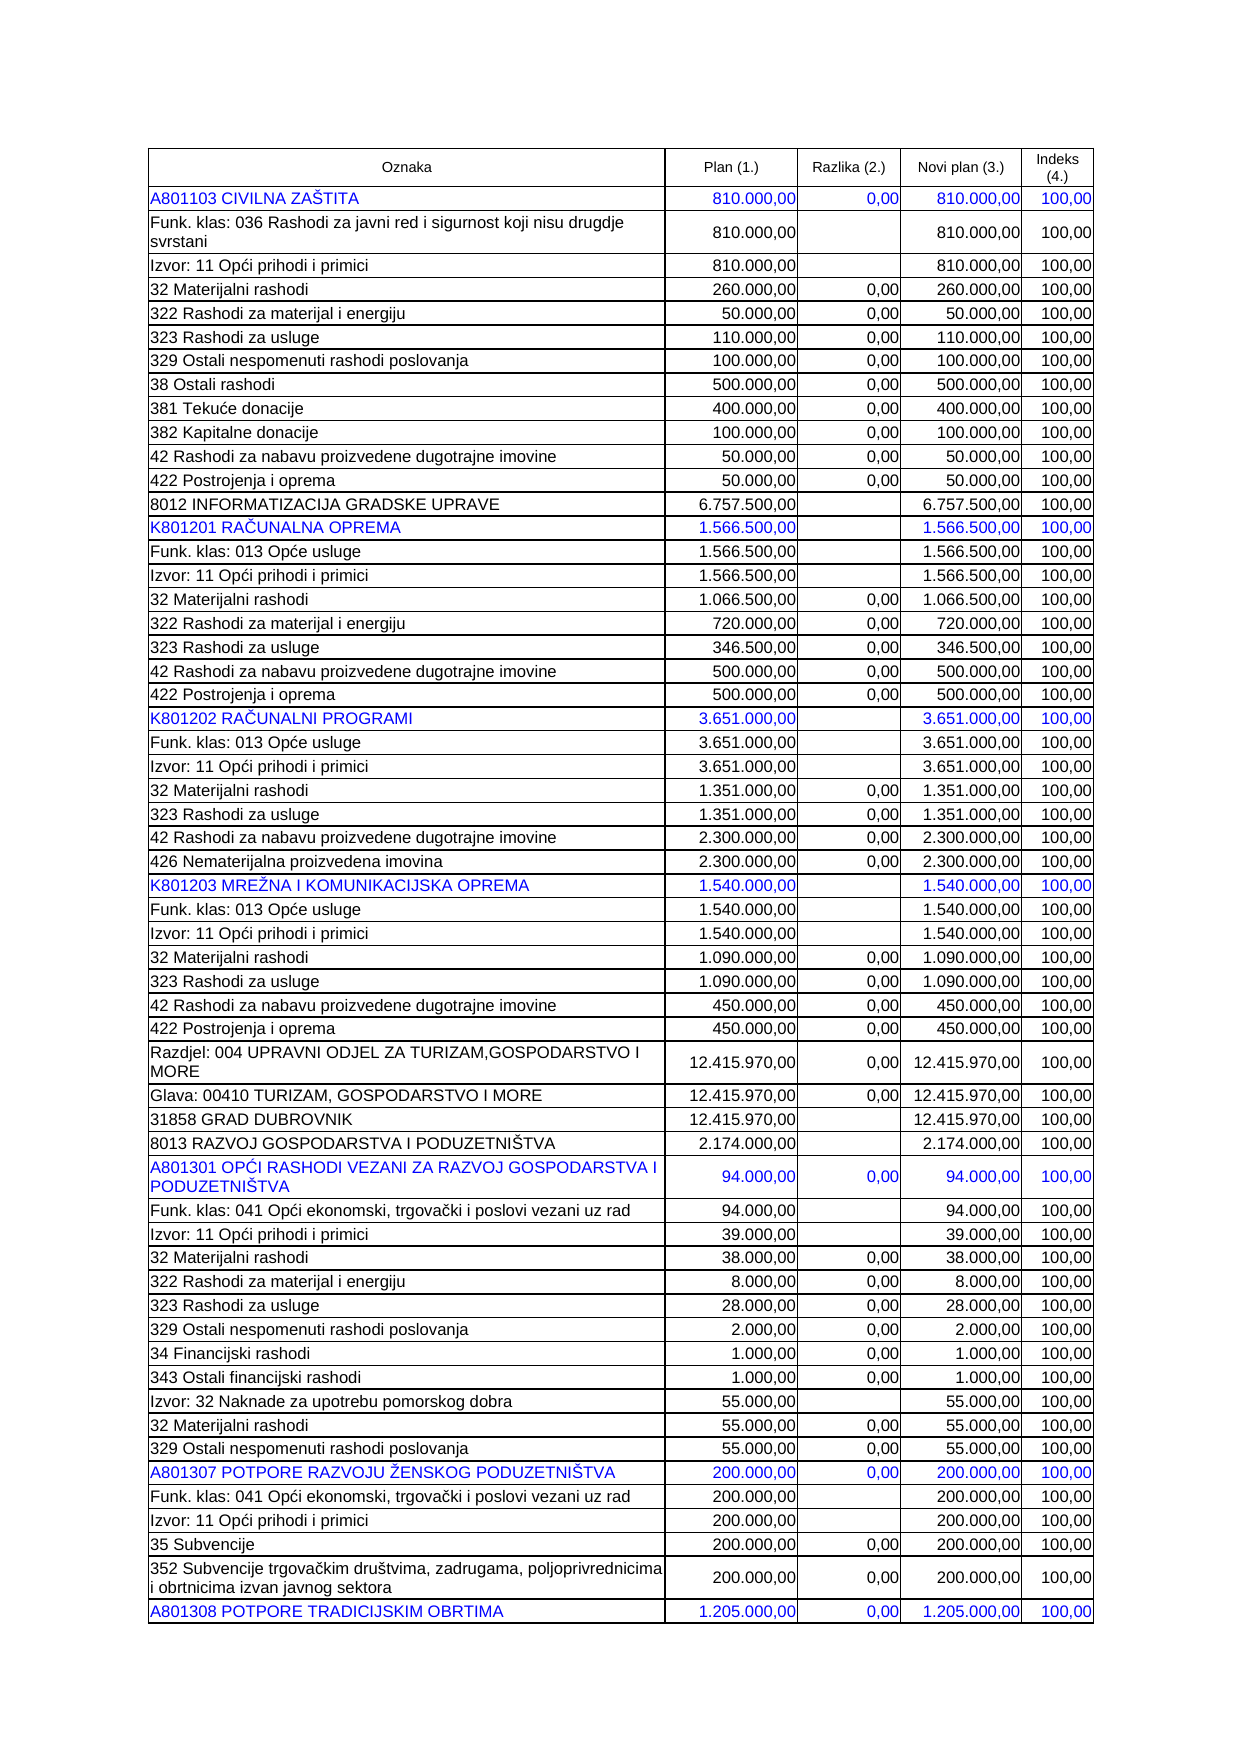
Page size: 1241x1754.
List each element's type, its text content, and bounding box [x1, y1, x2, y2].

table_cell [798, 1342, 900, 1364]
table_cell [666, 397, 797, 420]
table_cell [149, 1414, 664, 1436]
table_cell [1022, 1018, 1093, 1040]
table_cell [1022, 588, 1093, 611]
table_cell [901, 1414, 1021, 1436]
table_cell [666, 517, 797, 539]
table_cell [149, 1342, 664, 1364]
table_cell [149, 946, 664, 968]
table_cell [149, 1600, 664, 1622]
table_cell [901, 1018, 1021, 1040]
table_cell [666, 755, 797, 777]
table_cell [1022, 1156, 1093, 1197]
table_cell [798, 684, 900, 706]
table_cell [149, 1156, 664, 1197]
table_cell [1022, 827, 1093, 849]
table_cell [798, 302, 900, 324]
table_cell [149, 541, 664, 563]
table_header Novi plan (3.) [901, 149, 1021, 186]
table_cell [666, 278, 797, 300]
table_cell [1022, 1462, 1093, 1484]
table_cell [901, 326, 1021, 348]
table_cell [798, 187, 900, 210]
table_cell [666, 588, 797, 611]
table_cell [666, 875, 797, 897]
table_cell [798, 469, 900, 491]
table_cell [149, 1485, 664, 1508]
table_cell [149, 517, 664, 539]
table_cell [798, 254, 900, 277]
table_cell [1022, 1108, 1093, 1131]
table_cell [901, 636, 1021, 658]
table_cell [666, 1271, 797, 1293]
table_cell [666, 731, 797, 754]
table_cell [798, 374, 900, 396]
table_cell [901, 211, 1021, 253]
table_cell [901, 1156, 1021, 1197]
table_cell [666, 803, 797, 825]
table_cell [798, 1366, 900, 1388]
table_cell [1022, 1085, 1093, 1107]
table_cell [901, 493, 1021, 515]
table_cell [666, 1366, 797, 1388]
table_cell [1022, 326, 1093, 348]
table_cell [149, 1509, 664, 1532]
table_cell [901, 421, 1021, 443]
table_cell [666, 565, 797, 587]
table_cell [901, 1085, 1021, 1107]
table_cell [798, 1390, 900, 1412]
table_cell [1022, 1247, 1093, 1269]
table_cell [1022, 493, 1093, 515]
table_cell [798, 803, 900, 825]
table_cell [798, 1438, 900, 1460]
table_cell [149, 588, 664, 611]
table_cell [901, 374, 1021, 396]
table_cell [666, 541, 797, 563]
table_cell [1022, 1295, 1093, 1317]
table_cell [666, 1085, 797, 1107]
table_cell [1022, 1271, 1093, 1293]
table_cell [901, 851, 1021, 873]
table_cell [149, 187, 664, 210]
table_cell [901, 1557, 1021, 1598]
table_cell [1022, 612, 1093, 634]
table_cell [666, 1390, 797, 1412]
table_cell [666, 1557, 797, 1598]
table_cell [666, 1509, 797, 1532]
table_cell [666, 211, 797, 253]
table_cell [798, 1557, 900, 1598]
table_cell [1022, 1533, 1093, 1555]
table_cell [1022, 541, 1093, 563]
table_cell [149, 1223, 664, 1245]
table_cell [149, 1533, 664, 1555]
table_header Oznaka [149, 149, 664, 186]
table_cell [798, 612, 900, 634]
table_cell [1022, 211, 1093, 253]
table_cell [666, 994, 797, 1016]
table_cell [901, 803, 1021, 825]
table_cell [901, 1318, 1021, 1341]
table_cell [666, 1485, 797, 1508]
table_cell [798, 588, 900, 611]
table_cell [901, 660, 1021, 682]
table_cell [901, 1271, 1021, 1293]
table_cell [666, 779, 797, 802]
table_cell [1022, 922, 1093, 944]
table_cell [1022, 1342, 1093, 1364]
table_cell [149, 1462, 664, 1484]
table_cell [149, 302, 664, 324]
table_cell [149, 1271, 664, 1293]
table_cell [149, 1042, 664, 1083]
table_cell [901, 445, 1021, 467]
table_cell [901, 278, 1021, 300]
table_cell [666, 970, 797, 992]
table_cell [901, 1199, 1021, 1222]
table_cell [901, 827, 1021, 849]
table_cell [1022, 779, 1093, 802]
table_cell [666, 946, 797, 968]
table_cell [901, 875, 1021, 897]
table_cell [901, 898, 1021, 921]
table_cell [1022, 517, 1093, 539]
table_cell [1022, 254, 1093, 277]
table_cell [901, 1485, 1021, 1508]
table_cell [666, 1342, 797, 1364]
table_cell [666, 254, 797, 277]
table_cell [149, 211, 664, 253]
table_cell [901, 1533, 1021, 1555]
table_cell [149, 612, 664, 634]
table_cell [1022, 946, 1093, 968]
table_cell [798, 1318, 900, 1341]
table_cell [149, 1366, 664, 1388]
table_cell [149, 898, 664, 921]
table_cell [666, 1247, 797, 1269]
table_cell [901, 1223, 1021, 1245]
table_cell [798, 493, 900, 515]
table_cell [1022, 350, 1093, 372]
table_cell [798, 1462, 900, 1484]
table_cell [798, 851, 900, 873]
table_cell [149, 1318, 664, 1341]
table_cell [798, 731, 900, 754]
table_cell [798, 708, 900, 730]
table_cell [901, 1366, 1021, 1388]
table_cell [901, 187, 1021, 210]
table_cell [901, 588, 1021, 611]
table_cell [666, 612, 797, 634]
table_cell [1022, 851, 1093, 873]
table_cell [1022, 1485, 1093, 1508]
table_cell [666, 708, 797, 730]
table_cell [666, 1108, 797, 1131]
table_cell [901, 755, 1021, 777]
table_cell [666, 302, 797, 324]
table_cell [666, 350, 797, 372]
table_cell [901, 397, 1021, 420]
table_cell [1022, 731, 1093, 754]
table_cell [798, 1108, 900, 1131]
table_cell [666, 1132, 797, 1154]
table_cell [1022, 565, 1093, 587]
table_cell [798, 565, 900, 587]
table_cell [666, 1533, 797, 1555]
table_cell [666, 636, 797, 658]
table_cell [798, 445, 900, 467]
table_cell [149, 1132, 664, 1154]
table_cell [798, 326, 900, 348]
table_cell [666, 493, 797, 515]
table_header Razlika (2.) [798, 149, 900, 186]
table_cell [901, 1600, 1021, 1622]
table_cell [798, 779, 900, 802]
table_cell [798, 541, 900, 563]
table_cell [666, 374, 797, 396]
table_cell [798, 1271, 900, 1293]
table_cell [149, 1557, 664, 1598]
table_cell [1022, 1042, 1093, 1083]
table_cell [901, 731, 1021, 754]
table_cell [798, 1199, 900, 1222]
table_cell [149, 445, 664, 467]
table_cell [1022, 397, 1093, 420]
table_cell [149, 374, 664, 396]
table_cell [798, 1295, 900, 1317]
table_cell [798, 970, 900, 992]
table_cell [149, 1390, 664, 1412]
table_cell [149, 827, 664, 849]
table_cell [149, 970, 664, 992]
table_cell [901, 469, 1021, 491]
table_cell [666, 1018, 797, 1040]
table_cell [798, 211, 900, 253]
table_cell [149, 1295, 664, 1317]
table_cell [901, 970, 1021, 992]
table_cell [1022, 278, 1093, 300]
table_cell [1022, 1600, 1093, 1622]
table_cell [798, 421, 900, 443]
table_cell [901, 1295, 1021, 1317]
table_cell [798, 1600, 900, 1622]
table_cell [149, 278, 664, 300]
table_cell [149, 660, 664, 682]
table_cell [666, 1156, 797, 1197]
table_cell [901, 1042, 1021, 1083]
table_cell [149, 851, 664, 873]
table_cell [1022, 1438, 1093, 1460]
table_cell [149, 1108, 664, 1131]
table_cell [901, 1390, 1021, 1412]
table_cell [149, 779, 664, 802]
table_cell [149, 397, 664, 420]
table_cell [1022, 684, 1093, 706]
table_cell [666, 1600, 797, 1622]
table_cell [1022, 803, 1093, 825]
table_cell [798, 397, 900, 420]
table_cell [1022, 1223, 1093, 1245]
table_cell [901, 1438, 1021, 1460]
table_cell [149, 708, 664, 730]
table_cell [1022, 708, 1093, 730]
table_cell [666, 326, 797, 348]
table_header Plan (1.) [666, 149, 797, 186]
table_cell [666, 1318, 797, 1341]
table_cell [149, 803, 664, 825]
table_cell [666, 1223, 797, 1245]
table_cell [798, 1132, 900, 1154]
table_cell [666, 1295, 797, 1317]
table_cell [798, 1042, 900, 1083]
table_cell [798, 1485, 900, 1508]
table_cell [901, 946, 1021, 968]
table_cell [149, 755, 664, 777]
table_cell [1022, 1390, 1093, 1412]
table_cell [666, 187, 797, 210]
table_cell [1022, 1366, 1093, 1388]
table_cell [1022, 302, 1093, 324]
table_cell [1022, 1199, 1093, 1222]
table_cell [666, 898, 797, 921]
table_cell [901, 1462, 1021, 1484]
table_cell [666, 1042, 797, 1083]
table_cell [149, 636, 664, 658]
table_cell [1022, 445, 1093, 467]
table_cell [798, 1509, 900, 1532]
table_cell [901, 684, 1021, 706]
table_header Indeks (4.) [1022, 149, 1093, 186]
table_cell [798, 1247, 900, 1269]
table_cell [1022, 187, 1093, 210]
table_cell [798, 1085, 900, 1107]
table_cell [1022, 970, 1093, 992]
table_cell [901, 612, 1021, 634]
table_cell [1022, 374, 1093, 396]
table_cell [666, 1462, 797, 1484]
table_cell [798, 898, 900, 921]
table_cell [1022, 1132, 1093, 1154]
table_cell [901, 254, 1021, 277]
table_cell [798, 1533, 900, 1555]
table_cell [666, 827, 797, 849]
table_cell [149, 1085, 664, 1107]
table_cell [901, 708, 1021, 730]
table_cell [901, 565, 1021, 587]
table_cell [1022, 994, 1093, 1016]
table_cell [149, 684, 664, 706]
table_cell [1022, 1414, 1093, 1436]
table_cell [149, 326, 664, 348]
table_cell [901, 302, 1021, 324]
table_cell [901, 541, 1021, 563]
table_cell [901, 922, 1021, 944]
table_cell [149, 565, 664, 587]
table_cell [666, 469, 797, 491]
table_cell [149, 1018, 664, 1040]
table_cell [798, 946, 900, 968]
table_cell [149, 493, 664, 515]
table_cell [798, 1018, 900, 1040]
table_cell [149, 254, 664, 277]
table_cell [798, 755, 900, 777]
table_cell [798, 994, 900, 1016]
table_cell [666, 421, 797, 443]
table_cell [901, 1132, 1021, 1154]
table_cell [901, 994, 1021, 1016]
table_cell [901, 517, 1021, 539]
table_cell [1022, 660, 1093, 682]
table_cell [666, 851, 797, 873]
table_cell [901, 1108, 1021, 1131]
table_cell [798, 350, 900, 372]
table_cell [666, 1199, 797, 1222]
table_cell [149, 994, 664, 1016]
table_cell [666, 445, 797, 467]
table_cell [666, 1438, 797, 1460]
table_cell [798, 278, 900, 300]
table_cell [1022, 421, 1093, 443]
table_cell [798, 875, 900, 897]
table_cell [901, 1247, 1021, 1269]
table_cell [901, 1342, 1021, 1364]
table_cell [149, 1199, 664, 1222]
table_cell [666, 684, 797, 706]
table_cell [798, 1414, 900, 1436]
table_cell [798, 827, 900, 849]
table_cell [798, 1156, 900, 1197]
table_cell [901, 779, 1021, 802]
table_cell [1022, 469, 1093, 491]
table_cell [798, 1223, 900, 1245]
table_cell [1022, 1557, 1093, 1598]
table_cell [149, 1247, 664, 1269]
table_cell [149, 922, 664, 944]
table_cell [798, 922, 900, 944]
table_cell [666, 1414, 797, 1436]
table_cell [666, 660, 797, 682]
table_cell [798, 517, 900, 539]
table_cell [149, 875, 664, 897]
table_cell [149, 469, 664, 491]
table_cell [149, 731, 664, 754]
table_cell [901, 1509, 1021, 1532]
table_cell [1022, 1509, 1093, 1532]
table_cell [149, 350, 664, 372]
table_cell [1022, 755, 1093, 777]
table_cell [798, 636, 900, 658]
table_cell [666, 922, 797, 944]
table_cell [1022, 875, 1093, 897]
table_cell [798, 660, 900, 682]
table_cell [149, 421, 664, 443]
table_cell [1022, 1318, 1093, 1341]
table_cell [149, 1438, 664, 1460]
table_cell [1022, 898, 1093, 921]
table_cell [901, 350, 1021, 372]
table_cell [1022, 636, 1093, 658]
